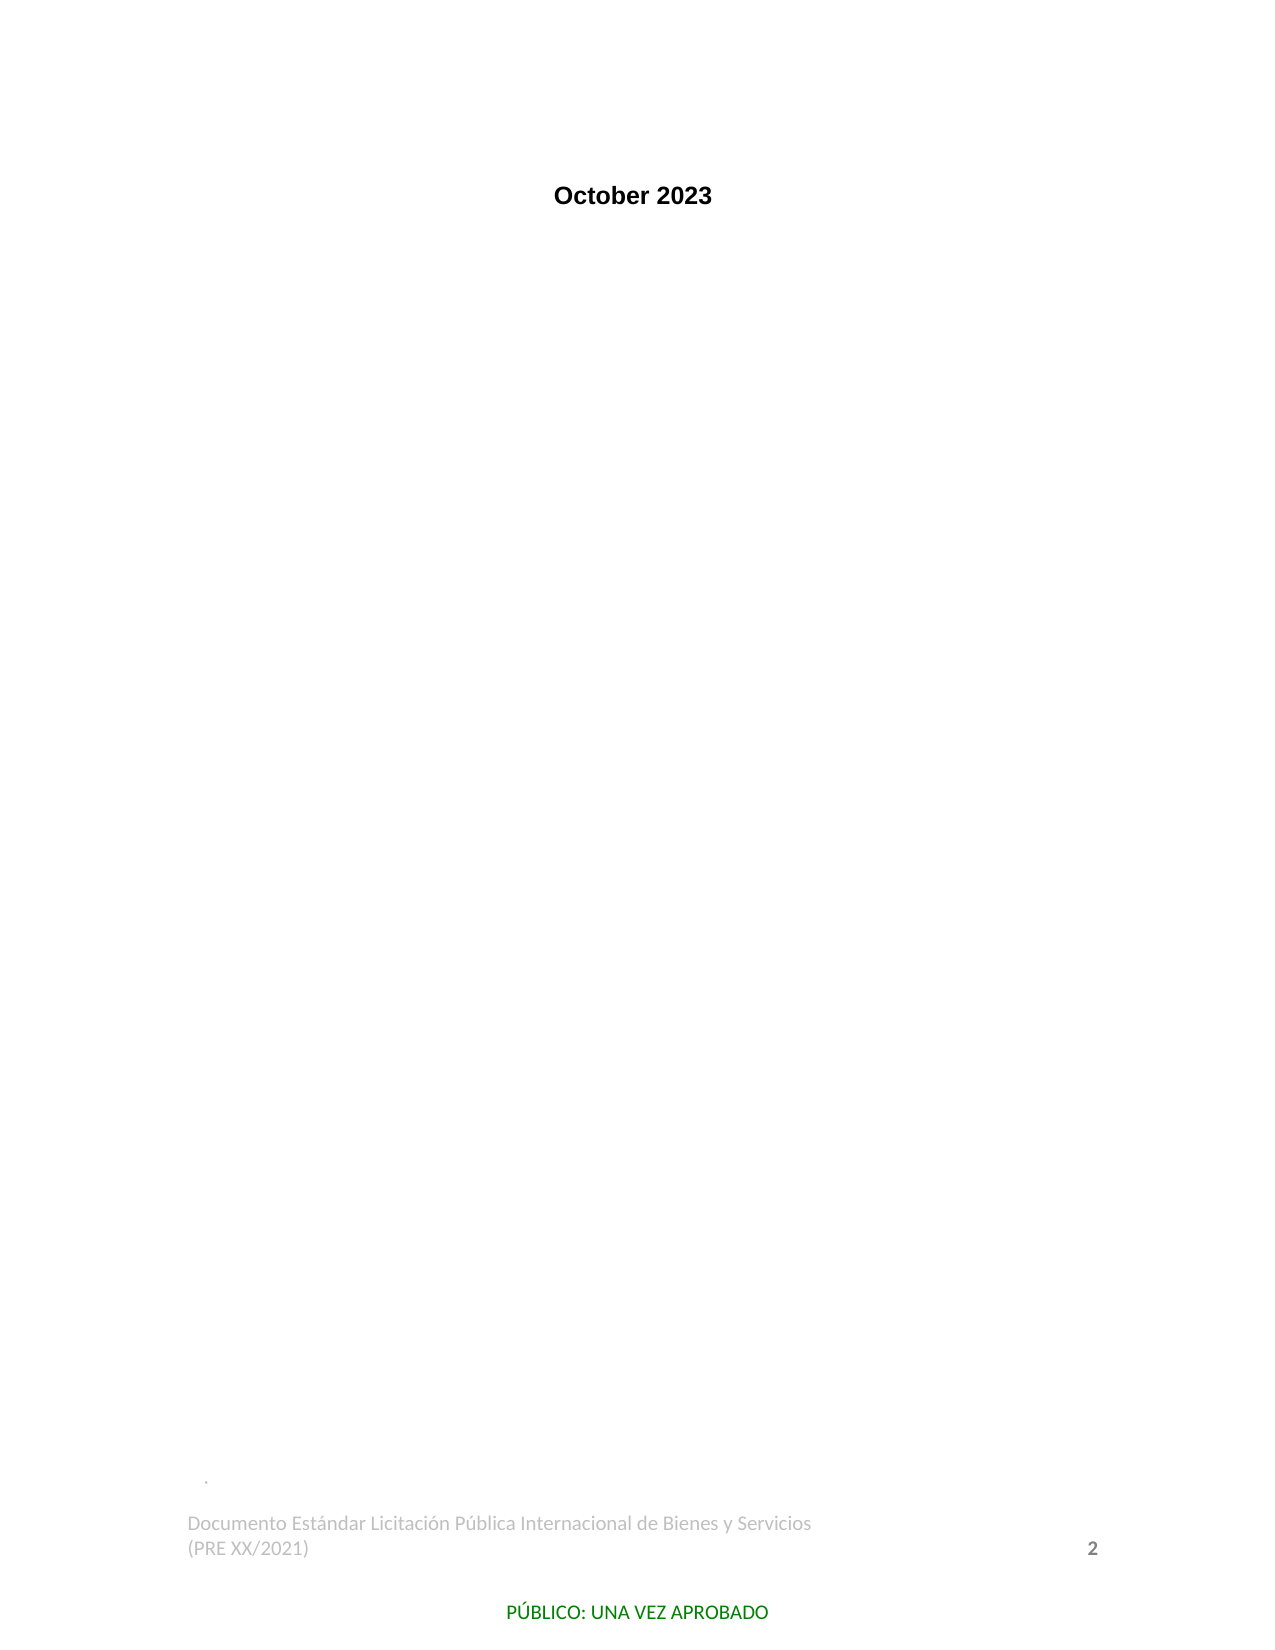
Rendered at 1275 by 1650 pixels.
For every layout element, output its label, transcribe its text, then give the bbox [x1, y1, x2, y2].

text October 2023 [187, 181, 1078, 210]
